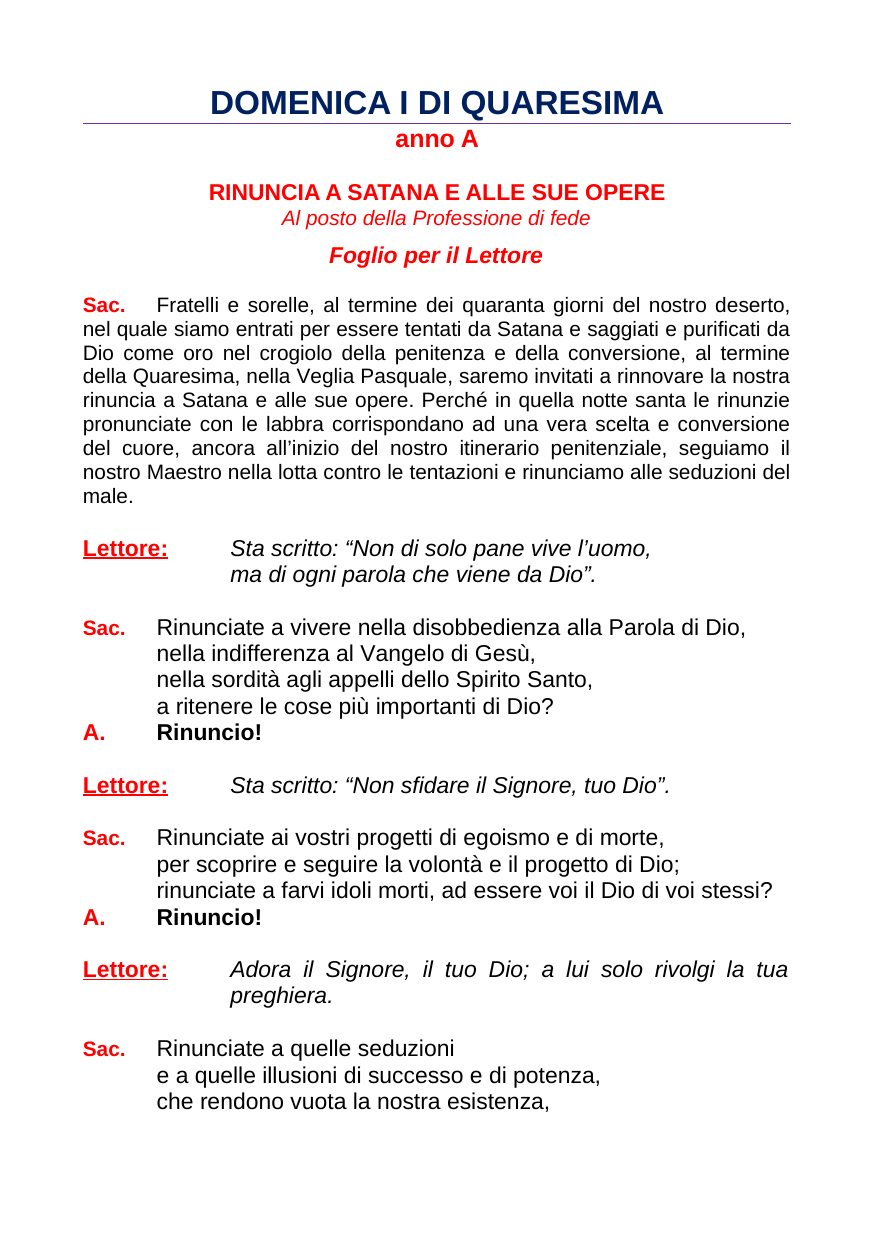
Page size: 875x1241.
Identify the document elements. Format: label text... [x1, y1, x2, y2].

subtitle anno A [83, 124, 791, 153]
text che rendono vuota la nostra esistenza, [83, 1088, 791, 1114]
text rinunciate a farvi idoli morti, ad essere voi il Dio di voi stessi? [83, 877, 791, 903]
subtitle DOMENICA I DI QUARESIMA [83, 83, 791, 123]
text Sac. Rinunciate ai vostri progetti di egoismo e di morte, [83, 824, 791, 851]
text nella indifferenza al Vangelo di Gesù, [83, 640, 791, 666]
text Sac. Fratelli e sorelle, al termine dei quaranta giorni del nostro deserto, nel quale siamo entrati per essere tentati da Satana e saggiati e purificati da Dio come oro nel crogiolo della penitenza e della conversione, al termine della Quaresima, nella Veglia Pasquale, saremo invitati a rinnovare la nostra rinuncia a Satana e alle sue opere. Perché in quella notte santa le rinunzie pronunciate con le labbra corrispondano ad una vera scelta e conversione del cuore, ancora all’inizio del nostro itinerario penitenziale, seguiamo il nostro Maestro nella lotta contro le tentazioni e rinunciamo alle seduzioni del male. [83, 292, 791, 508]
text per scoprire e seguire la volontà e il progetto di Dio; [83, 851, 791, 877]
text ma di ogni parola che viene da Dio”. [83, 561, 791, 587]
text Lettore: Adora il Signore, il tuo Dio; a lui solo rivolgi la tua preghiera. [83, 956, 791, 1009]
text a ritenere le cose più importanti di Dio? [83, 693, 791, 719]
text e a quelle illusioni di successo e di potenza, [83, 1062, 791, 1088]
subtitle Foglio per il Lettore [83, 242, 791, 268]
text A. Rinuncio! [83, 903, 791, 930]
text Lettore: Sta scritto: “Non di solo pane vive l’uomo, [83, 534, 791, 561]
text Lettore: Sta scritto: “Non sfidare il Signore, tuo Dio”. [83, 772, 791, 798]
subtitle RINUNCIA A SATANA E ALLE SUE OPERE [83, 179, 791, 206]
text nella sordità agli appelli dello Spirito Santo, [83, 666, 791, 693]
text Sac. Rinunciate a quelle seduzioni [83, 1035, 791, 1062]
text Sac. Rinunciate a vivere nella disobbedienza alla Parola di Dio, [83, 613, 791, 640]
text A. Rinuncio! [83, 719, 791, 745]
text Al posto della Professione di fede [83, 206, 791, 230]
